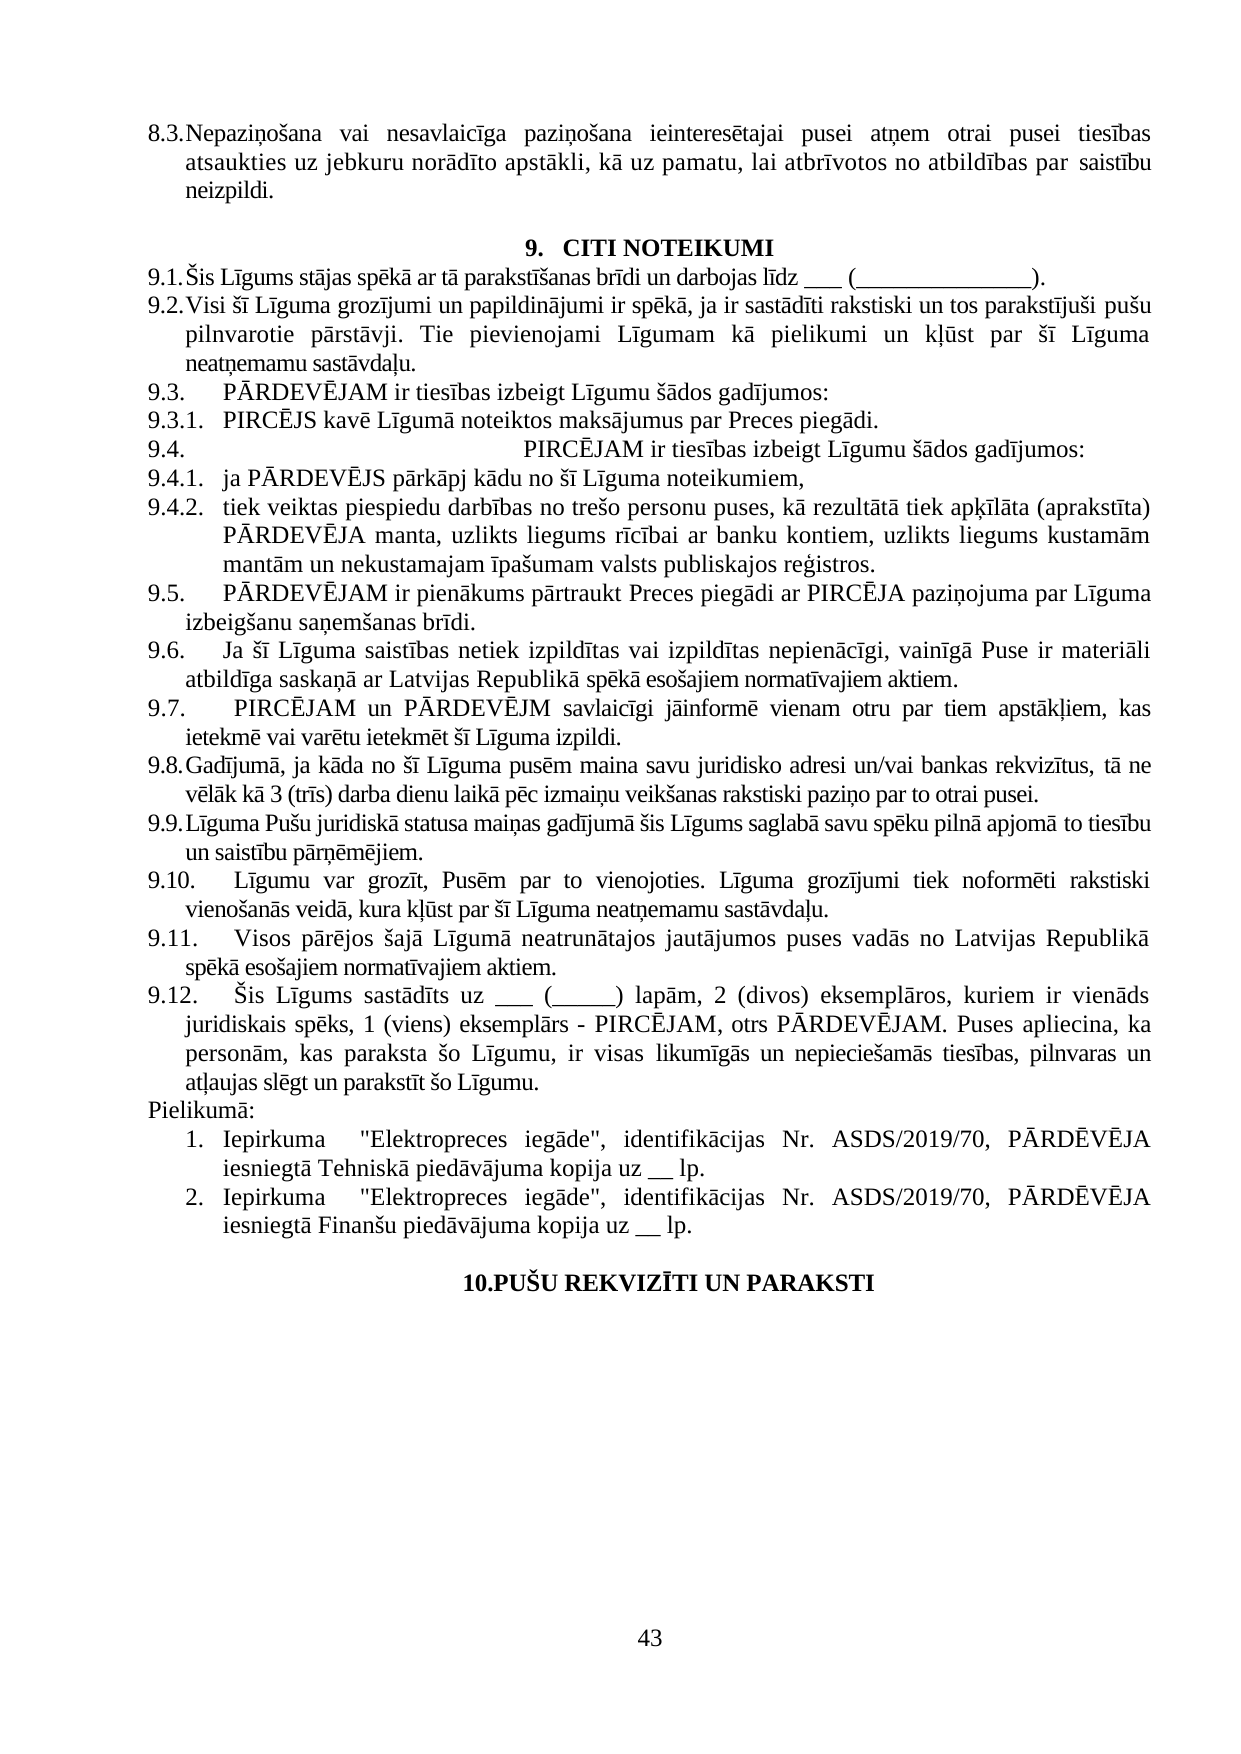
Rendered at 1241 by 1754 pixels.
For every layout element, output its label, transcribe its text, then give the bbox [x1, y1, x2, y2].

text Pielikumā: [148, 1096, 1152, 1124]
list Šis Līgums sastādīts uz ___ (_____) lapām, 2 (divos) eksemplāros, kuriem ir vienāds juridiskais spēks, 1 (viens) eksemplārs - PIRCĒJAM, otrs PĀRDEVĒJAM. Puses apliecina, ka personām, kas paraksta šo Līgumu, ir visas likumīgās un nepieciešamās tiesības, pilnvaras un atļaujas slēgt un parakstīt šo Līgumu. [148, 981, 1152, 1096]
list Iepirkuma "Elektropreces iegāde", identifikācijas Nr. ASDS/2019/70, PĀRDĒVĒJA iesniegtā Tehniskā piedāvājuma kopija uz __ lp. [185, 1124, 1152, 1182]
list Šis Līgums stājas spēkā ar tā parakstīšanas brīdi un darbojas līdz ___ (______________). [148, 262, 1152, 291]
list CITI NOTEIKUMI [148, 233, 1152, 262]
list Gadījumā, ja kāda no šī Līguma pusēm maina savu juridisko adresi un/vai bankas rekvizītus, tā ne vēlāk kā 3 (trīs) darba dienu laikā pēc izmaiņu veikšanas rakstiski paziņo par to otrai pusei. [148, 751, 1152, 808]
list Visos pārējos šajā Līgumā neatrunātajos jautājumos puses vadās no Latvijas Republikā spēkā esošajiem normatīvajiem aktiem. [148, 923, 1152, 981]
list PIRCĒJAM ir tiesības izbeigt Līgumu šādos gadījumos: [148, 434, 1152, 463]
list PIRCĒJAM un PĀRDEVĒJM savlaicīgi jāinformē vienam otru par tiem apstākļiem, kas ietekmē vai varētu ietekmēt šī Līguma izpildi. [148, 693, 1152, 751]
text 10.PUŠU REKVIZĪTI UN PARAKSTI [185, 1268, 1152, 1297]
list PĀRDEVĒJAM ir tiesības izbeigt Līgumu šādos gadījumos: [148, 377, 1152, 406]
list tiek veiktas piespiedu darbības no trešo personu puses, kā rezultātā tiek apķīlāta (aprakstīta) PĀRDEVĒJA manta, uzlikts liegums rīcībai ar banku kontiem, uzlikts liegums kustamām mantām un nekustamajam īpašumam valsts publiskajos reģistros. [148, 492, 1152, 578]
list Ja šī Līguma saistības netiek izpildītas vai izpildītas nepienācīgi, vainīgā Puse ir materiāli atbildīga saskaņā ar Latvijas Republikā spēkā esošajiem normatīvajiem aktiem. [148, 636, 1152, 693]
list PĀRDEVĒJAM ir pienākums pārtraukt Preces piegādi ar PIRCĒJA paziņojuma par Līguma izbeigšanu saņemšanas brīdi. [148, 578, 1152, 636]
list Nepaziņošana vai nesavlaicīga paziņošana ieinteresētajai pusei atņem otrai pusei tiesības atsaukties uz jebkuru norādīto apstākli, kā uz pamatu, lai atbrīvotos no atbildības par saistību neizpildi. [148, 118, 1152, 204]
list Līgumu var grozīt, Pusēm par to vienojoties. Līguma grozījumi tiek noformēti rakstiski vienošanās veidā, kura kļūst par šī Līguma neatņemamu sastāvdaļu. [148, 866, 1152, 923]
list Iepirkuma "Elektropreces iegāde", identifikācijas Nr. ASDS/2019/70, PĀRDĒVĒJA iesniegtā Finanšu piedāvājuma kopija uz __ lp. [185, 1182, 1152, 1239]
list PIRCĒJS kavē Līgumā noteiktos maksājumus par Preces piegādi. [148, 406, 1152, 434]
list Līguma Pušu juridiskā statusa maiņas gadījumā šis Līgums saglabā savu spēku pilnā apjomā to tiesību un saistību pārņēmējiem. [148, 808, 1152, 866]
list Visi šī Līguma grozījumi un papildinājumi ir spēkā, ja ir sastādīti rakstiski un tos parakstījuši pušu pilnvarotie pārstāvji. Tie pievienojami Līgumam kā pielikumi un kļūst par šī Līguma neatņemamu sastāvdaļu. [148, 291, 1152, 377]
list ja PĀRDEVĒJS pārkāpj kādu no šī Līguma noteikumiem, [148, 463, 1152, 492]
